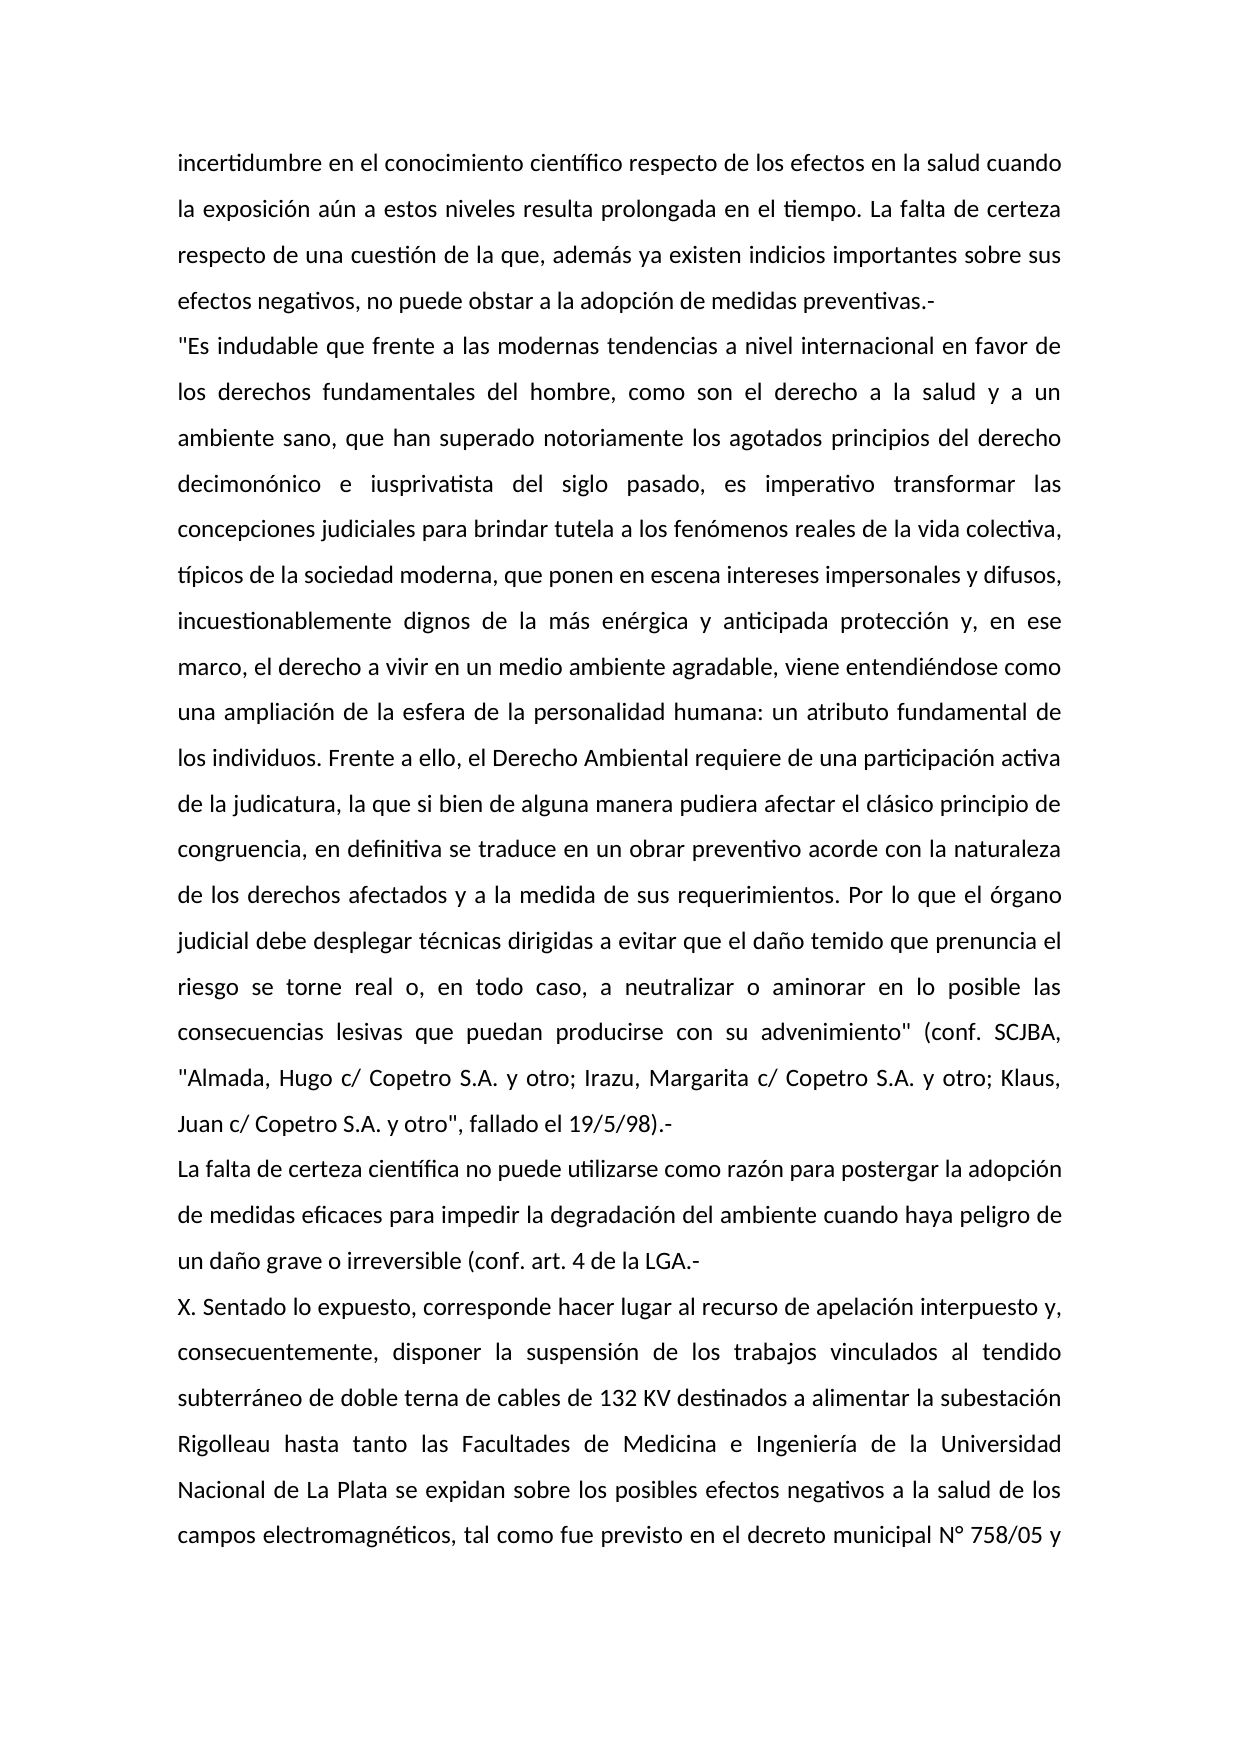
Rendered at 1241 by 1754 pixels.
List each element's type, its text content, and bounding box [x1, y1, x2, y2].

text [177, 148, 1063, 315]
text "Es indudable que frente a las modernas tendencias a nivel internacional en favor de los derechos fundamentales del hombre, como son el derecho a la salud y a un ambiente sano, que han superado notoriamente los agotados principios del derecho decimonónico e iusprivatista del siglo pasado, es imperativo transformar las concepciones judiciales para brindar tutela a los fenómenos reales de la vida colectiva, típicos de la sociedad moderna, que ponen en escena intereses impersonales y difusos, incuestionablemente dignos de la más enérgica y anticipada protección y, en ese marco, el derecho a vivir en un medio ambiente agradable, viene entendiéndose como una ampliación de la esfera de la personalidad humana: un atributo fundamental de los individuos. Frente a ello, el Derecho Ambiental requiere de una participación activa de la judicatura, la que si bien de alguna manera pudiera afectar el clásico principio de congruencia, en definitiva se traduce en un obrar preventivo acorde con la naturaleza de los derechos afectados y a la medida de sus requerimientos. Por lo que el órgano judicial debe desplegar técnicas dirigidas a evitar que el daño temido que prenuncia el riesgo se torne real o, en todo caso, a neutralizar o aminorar en lo posible las consecuencias lesivas que puedan producirse con su advenimiento" (conf. SCJBA, "Almada, Hugo c/ Copetro S.A. y otro; Irazu, Margarita c/ Copetro S.A. y otro; Klaus, Juan c/ Copetro S.A. y otro", fallado el 19/5/98).- [177, 331, 1063, 1138]
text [177, 1291, 1063, 1550]
text La falta de certeza científica no puede utilizarse como razón para postergar la adopción de medidas eficaces para impedir la degradación del ambiente cuando haya peligro de un daño grave o irreversible (conf. art. 4 de la LGA.- [177, 1154, 1063, 1276]
